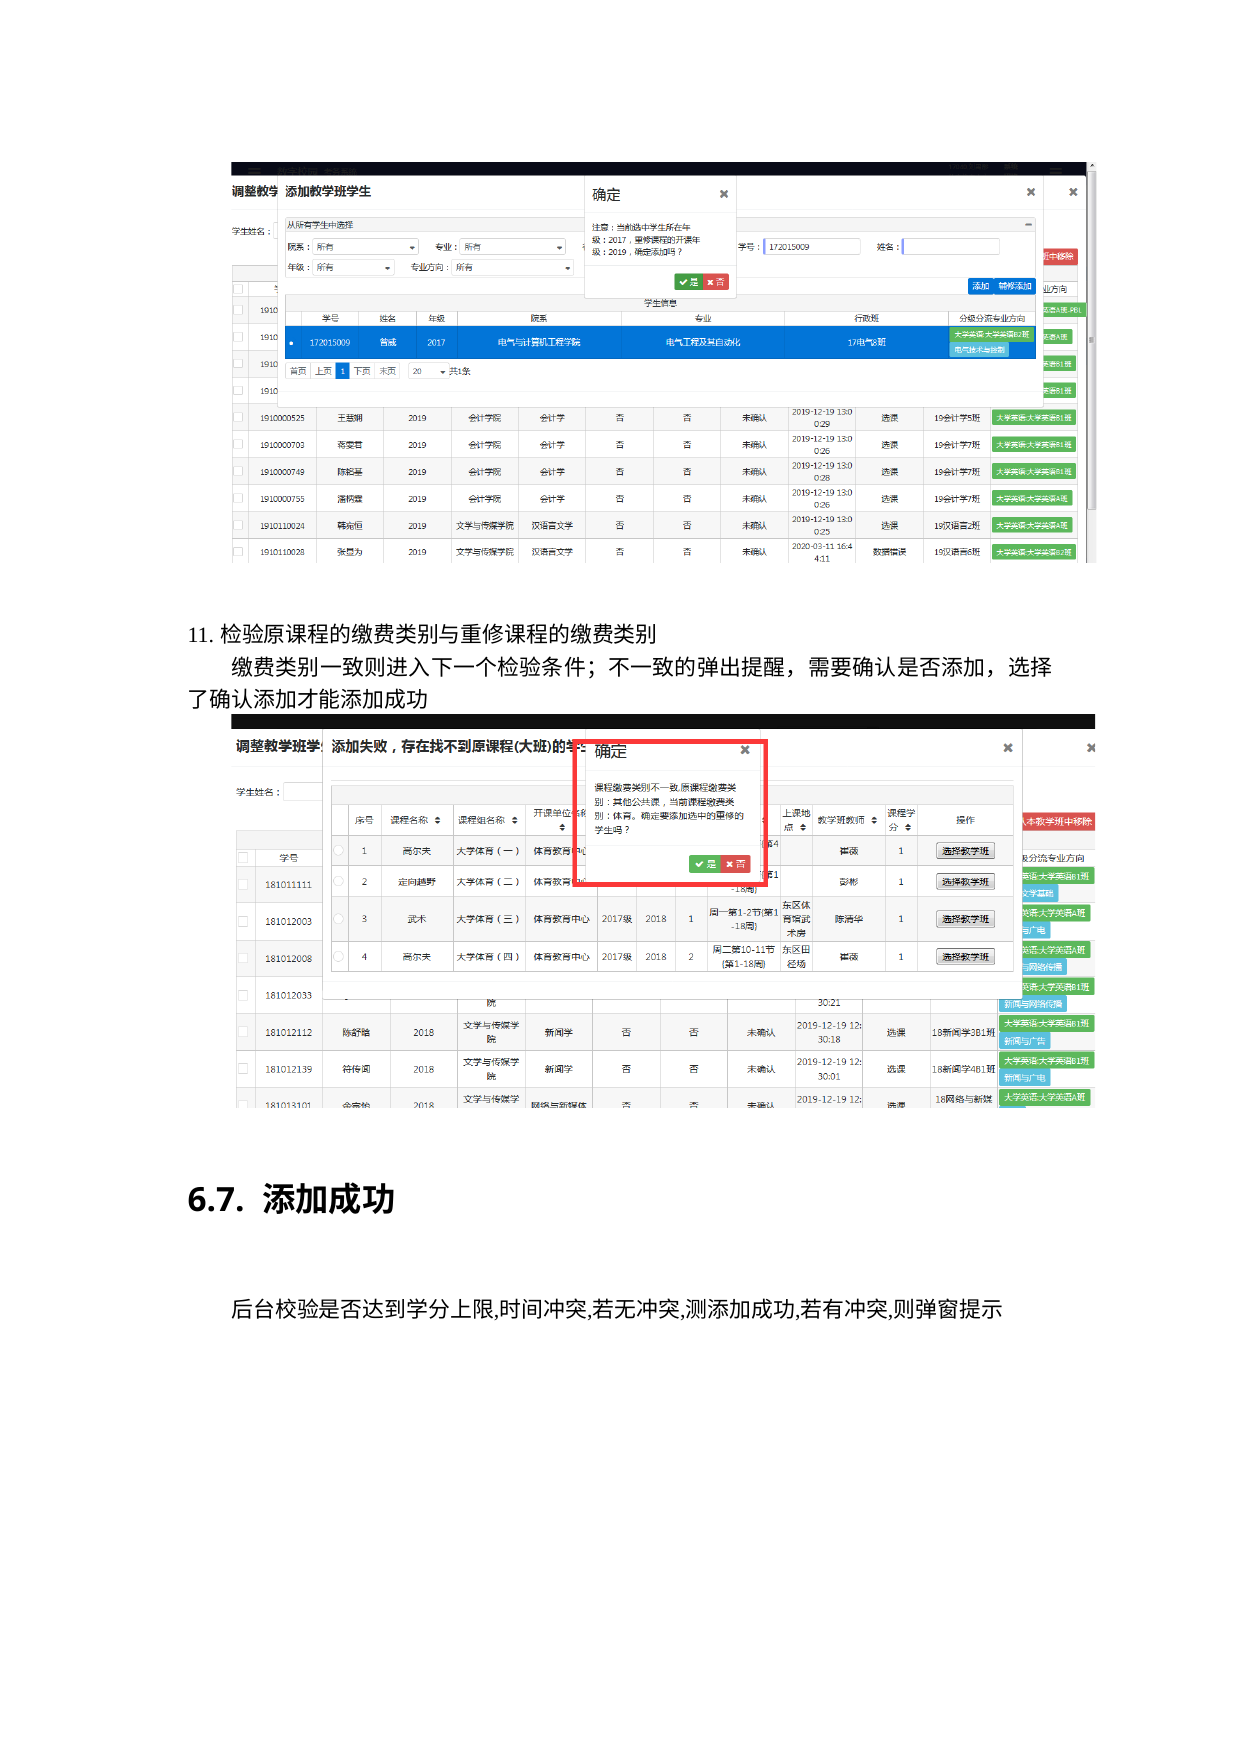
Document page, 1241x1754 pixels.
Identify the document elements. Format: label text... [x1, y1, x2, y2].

text 后台校验是否达到学分上限,时间冲突,若无冲突,测添加成功,若有冲突,则弹窗提示 [187, 1291, 1053, 1324]
subtitle 添加成功 [187, 1164, 1053, 1229]
text 缴费类别一致则进入下一个检验条件；不一致的弹出提醒，需要确认是否添加，选择了确认添加才能添加成功 [187, 649, 1053, 714]
picture [231, 162, 1097, 563]
picture [231, 714, 1096, 1108]
list 检验原课程的缴费类别与重修课程的缴费类别 [187, 617, 1053, 649]
